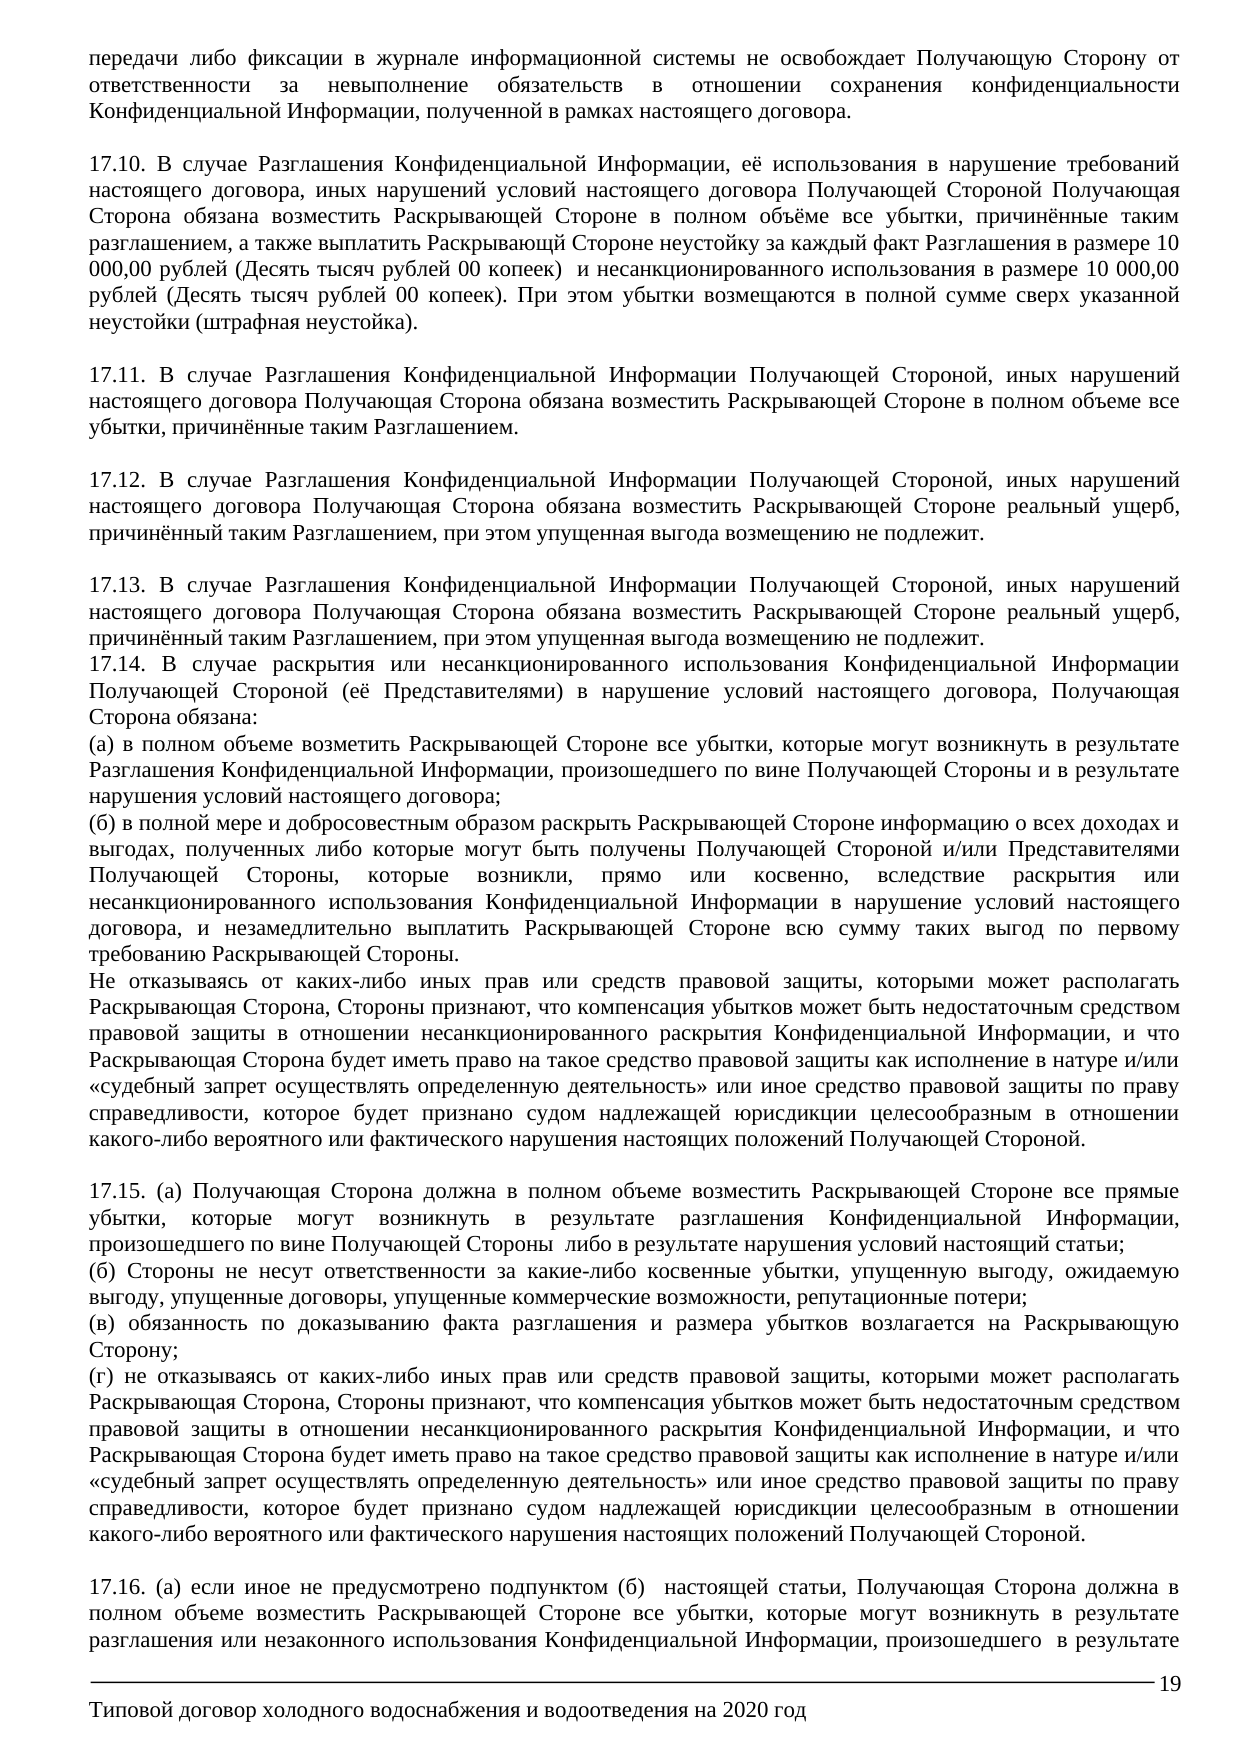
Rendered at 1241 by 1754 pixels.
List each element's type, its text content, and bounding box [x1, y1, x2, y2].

text 17.10. В случае Разглашения Конфиденциальной Информации, её использования в нарушение требований настоящего договора, иных нарушений условий настоящего договора Получающей Стороной Получающая Сторона обязана возместить Раскрывающей Стороне в полном объёме все убытки, причинённые таким разглашением, а также выплатить Раскрывающй Стороне неустойку за каждый факт Разглашения в размере 10 000,00 рублей (Десять тысяч рублей 00 копеек) и несанкционированного использования в размере 10 000,00 рублей (Десять тысяч рублей 00 копеек). При этом убытки возмещаются в полной сумме сверх указанной неустойки (штрафная неустойка). [89, 150, 1181, 334]
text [89, 44, 1181, 123]
text (в) обязанность по доказыванию факта разглашения и размера убытков возлагается на Раскрывающую Сторону; [89, 1309, 1181, 1362]
text Не отказываясь от каких-либо иных прав или средств правовой защиты, которыми может располагать Раскрывающая Сторона, Стороны признают, что компенсация убытков может быть недостаточным средством правовой защиты в отношении несанкционированного раскрытия Конфиденциальной Информации, и что Раскрывающая Сторона будет иметь право на такое средство правовой защиты как исполнение в натуре и/или «судебный запрет осуществлять определенную деятельность» или иное средство правовой защиты по праву справедливости, которое будет признано судом надлежащей юрисдикции целесообразным в отношении какого-либо вероятного или фактического нарушения настоящих положений Получающей Стороной. [89, 967, 1181, 1151]
text 17.15. (а) Получающая Сторона должна в полном объеме возместить Раскрывающей Стороне все прямые убытки, которые могут возникнуть в результате разглашения Конфиденциальной Информации, произошедшего по вине Получающей Стороны либо в результате нарушения условий настоящий статьи; [89, 1178, 1181, 1257]
text 17.13. В случае Разглашения Конфиденциальной Информации Получающей Стороной, иных нарушений настоящего договора Получающая Сторона обязана возместить Раскрывающей Стороне реальный ущерб, причинённый таким Разглашением, при этом упущенная выгода возмещению не подлежит. [89, 571, 1181, 651]
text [89, 1573, 1181, 1652]
text (г) не отказываясь от каких-либо иных прав или средств правовой защиты, которыми может располагать Раскрывающая Сторона, Стороны признают, что компенсация убытков может быть недостаточным средством правовой защиты в отношении несанкционированного раскрытия Конфиденциальной Информации, и что Раскрывающая Сторона будет иметь право на такое средство правовой защиты как исполнение в натуре и/или «судебный запрет осуществлять определенную деятельность» или иное средство правовой защиты по праву справедливости, которое будет признано судом надлежащей юрисдикции целесообразным в отношении какого-либо вероятного или фактического нарушения настоящих положений Получающей Стороной. [89, 1362, 1181, 1547]
text 17.12. В случае Разглашения Конфиденциальной Информации Получающей Стороной, иных нарушений настоящего договора Получающая Сторона обязана возместить Раскрывающей Стороне реальный ущерб, причинённый таким Разглашением, при этом упущенная выгода возмещению не подлежит. [89, 466, 1181, 545]
text (б) в полной мере и добросовестным образом раскрыть Раскрывающей Стороне информацию о всех доходах и выгодах, полученных либо которые могут быть получены Получающей Стороной и/или Представителями Получающей Стороны, которые возникли, прямо или косвенно, вследствие раскрытия или несанкционированного использования Конфиденциальной Информации в нарушение условий настоящего договора, и незамедлительно выплатить Раскрывающей Стороне всю сумму таких выгод по первому требованию Раскрывающей Стороны. [89, 809, 1181, 967]
text (б) Стороны не несут ответственности за какие-либо косвенные убытки, упущенную выгоду, ожидаемую выгоду, упущенные договоры, упущенные коммерческие возможности, репутационные потери; [89, 1257, 1181, 1309]
text 17.14. В случае раскрытия или несанкционированного использования Конфиденциальной Информации Получающей Стороной (её Представителями) в нарушение условий настоящего договора, Получающая Сторона обязана: [89, 651, 1181, 729]
text 17.11. В случае Разглашения Конфиденциальной Информации Получающей Стороной, иных нарушений настоящего договора Получающая Сторона обязана возместить Раскрывающей Стороне в полном объеме все убытки, причинённые таким Разглашением. [89, 361, 1181, 440]
text (а) в полном объеме возметить Раскрывающей Стороне все убытки, которые могут возникнуть в результате Разглашения Конфиденциальной Информации, произошедшего по вине Получающей Стороны и в результате нарушения условий настоящего договора; [89, 729, 1181, 809]
